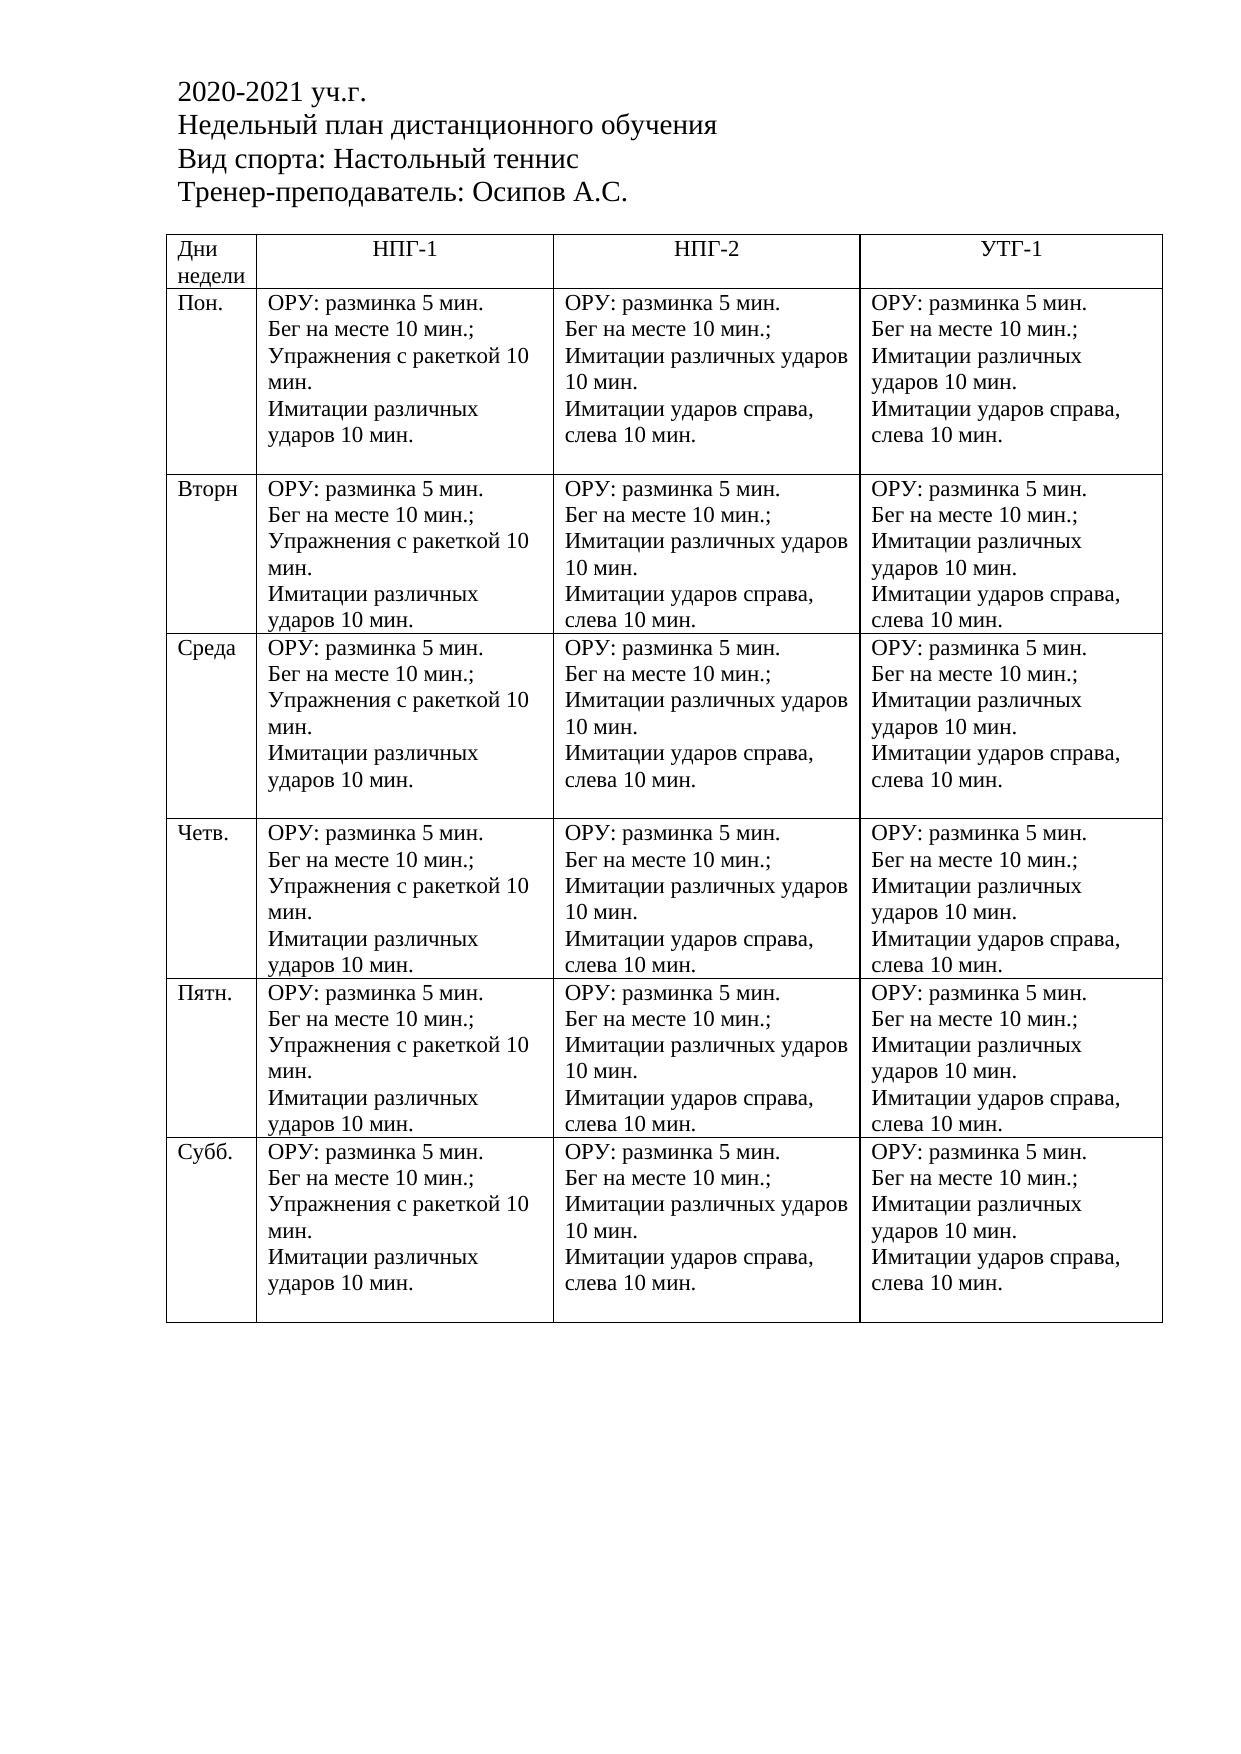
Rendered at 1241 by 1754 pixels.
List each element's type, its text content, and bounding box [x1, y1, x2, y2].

table_header НПГ-1 [257, 235, 553, 288]
table_cell Среда [167, 634, 256, 818]
table_cell ОРУ: разминка 5 мин. Бег на месте 10 мин.; Упражнения с ракеткой 10 мин. Имитации различных ударов 10 мин. [257, 1138, 553, 1322]
table_cell ОРУ: разминка 5 мин. Бег на месте 10 мин.; Упражнения с ракеткой 10 мин. Имитации различных ударов 10 мин. [257, 475, 553, 633]
table_cell Пятн. [167, 979, 256, 1137]
table_header НПГ-2 [554, 235, 859, 288]
table_cell ОРУ: разминка 5 мин. Бег на месте 10 мин.; Упражнения с ракеткой 10 мин. Имитации различных ударов 10 мин. [257, 634, 553, 818]
table_cell ОРУ: разминка 5 мин. Бег на месте 10 мин.; Упражнения с ракеткой 10 мин. Имитации различных ударов 10 мин. [257, 979, 553, 1137]
table_cell ОРУ: разминка 5 мин. Бег на месте 10 мин.; Имитации различных ударов 10 мин. Имитации ударов справа, слева 10 мин. [554, 634, 859, 818]
table_cell ОРУ: разминка 5 мин. Бег на месте 10 мин.; Имитации различных ударов 10 мин. Имитации ударов справа, слева 10 мин. [861, 289, 1162, 474]
table_cell ОРУ: разминка 5 мин. Бег на месте 10 мин.; Имитации различных ударов 10 мин. Имитации ударов справа, слева 10 мин. [861, 1138, 1162, 1322]
text Вид спорта: Настольный теннис [177, 141, 1152, 174]
table_cell ОРУ: разминка 5 мин. Бег на месте 10 мин.; Имитации различных ударов 10 мин. Имитации ударов справа, слева 10 мин. [554, 979, 859, 1137]
table_cell ОРУ: разминка 5 мин. Бег на месте 10 мин.; Имитации различных ударов 10 мин. Имитации ударов справа, слева 10 мин. [861, 979, 1162, 1137]
table_cell ОРУ: разминка 5 мин. Бег на месте 10 мин.; Имитации различных ударов 10 мин. Имитации ударов справа, слева 10 мин. [861, 819, 1162, 977]
table_cell ОРУ: разминка 5 мин. Бег на месте 10 мин.; Имитации различных ударов 10 мин. Имитации ударов справа, слева 10 мин. [554, 475, 859, 633]
table_cell ОРУ: разминка 5 мин. Бег на месте 10 мин.; Имитации различных ударов 10 мин. Имитации ударов справа, слева 10 мин. [554, 819, 859, 977]
table_cell ОРУ: разминка 5 мин. Бег на месте 10 мин.; Имитации различных ударов 10 мин. Имитации ударов справа, слева 10 мин. [861, 634, 1162, 818]
table_cell ОРУ: разминка 5 мин. Бег на месте 10 мин.; Имитации различных ударов 10 мин. Имитации ударов справа, слева 10 мин. [554, 1138, 859, 1322]
table_cell Четв. [167, 819, 256, 977]
table_cell Вторн [167, 475, 256, 633]
table_cell Субб. [167, 1138, 256, 1322]
text 2020-2021 уч.г. [177, 74, 1152, 107]
table_cell ОРУ: разминка 5 мин. Бег на месте 10 мин.; Упражнения с ракеткой 10 мин. Имитации различных ударов 10 мин. [257, 819, 553, 977]
table_cell ОРУ: разминка 5 мин. Бег на месте 10 мин.; Имитации различных ударов 10 мин. Имитации ударов справа, слева 10 мин. [554, 289, 859, 474]
table_cell Пон. [167, 289, 256, 474]
table_cell ОРУ: разминка 5 мин. Бег на месте 10 мин.; Имитации различных ударов 10 мин. Имитации ударов справа, слева 10 мин. [861, 475, 1162, 633]
table_header УТГ-1 [861, 235, 1162, 288]
table_header Дни недели [167, 235, 256, 288]
text Недельный план дистанционного обучения [177, 107, 1152, 141]
table_cell ОРУ: разминка 5 мин. Бег на месте 10 мин.; Упражнения с ракеткой 10 мин. Имитации различных ударов 10 мин. [257, 289, 553, 474]
text Тренер-преподаватель: Осипов А.С. [177, 174, 1152, 208]
